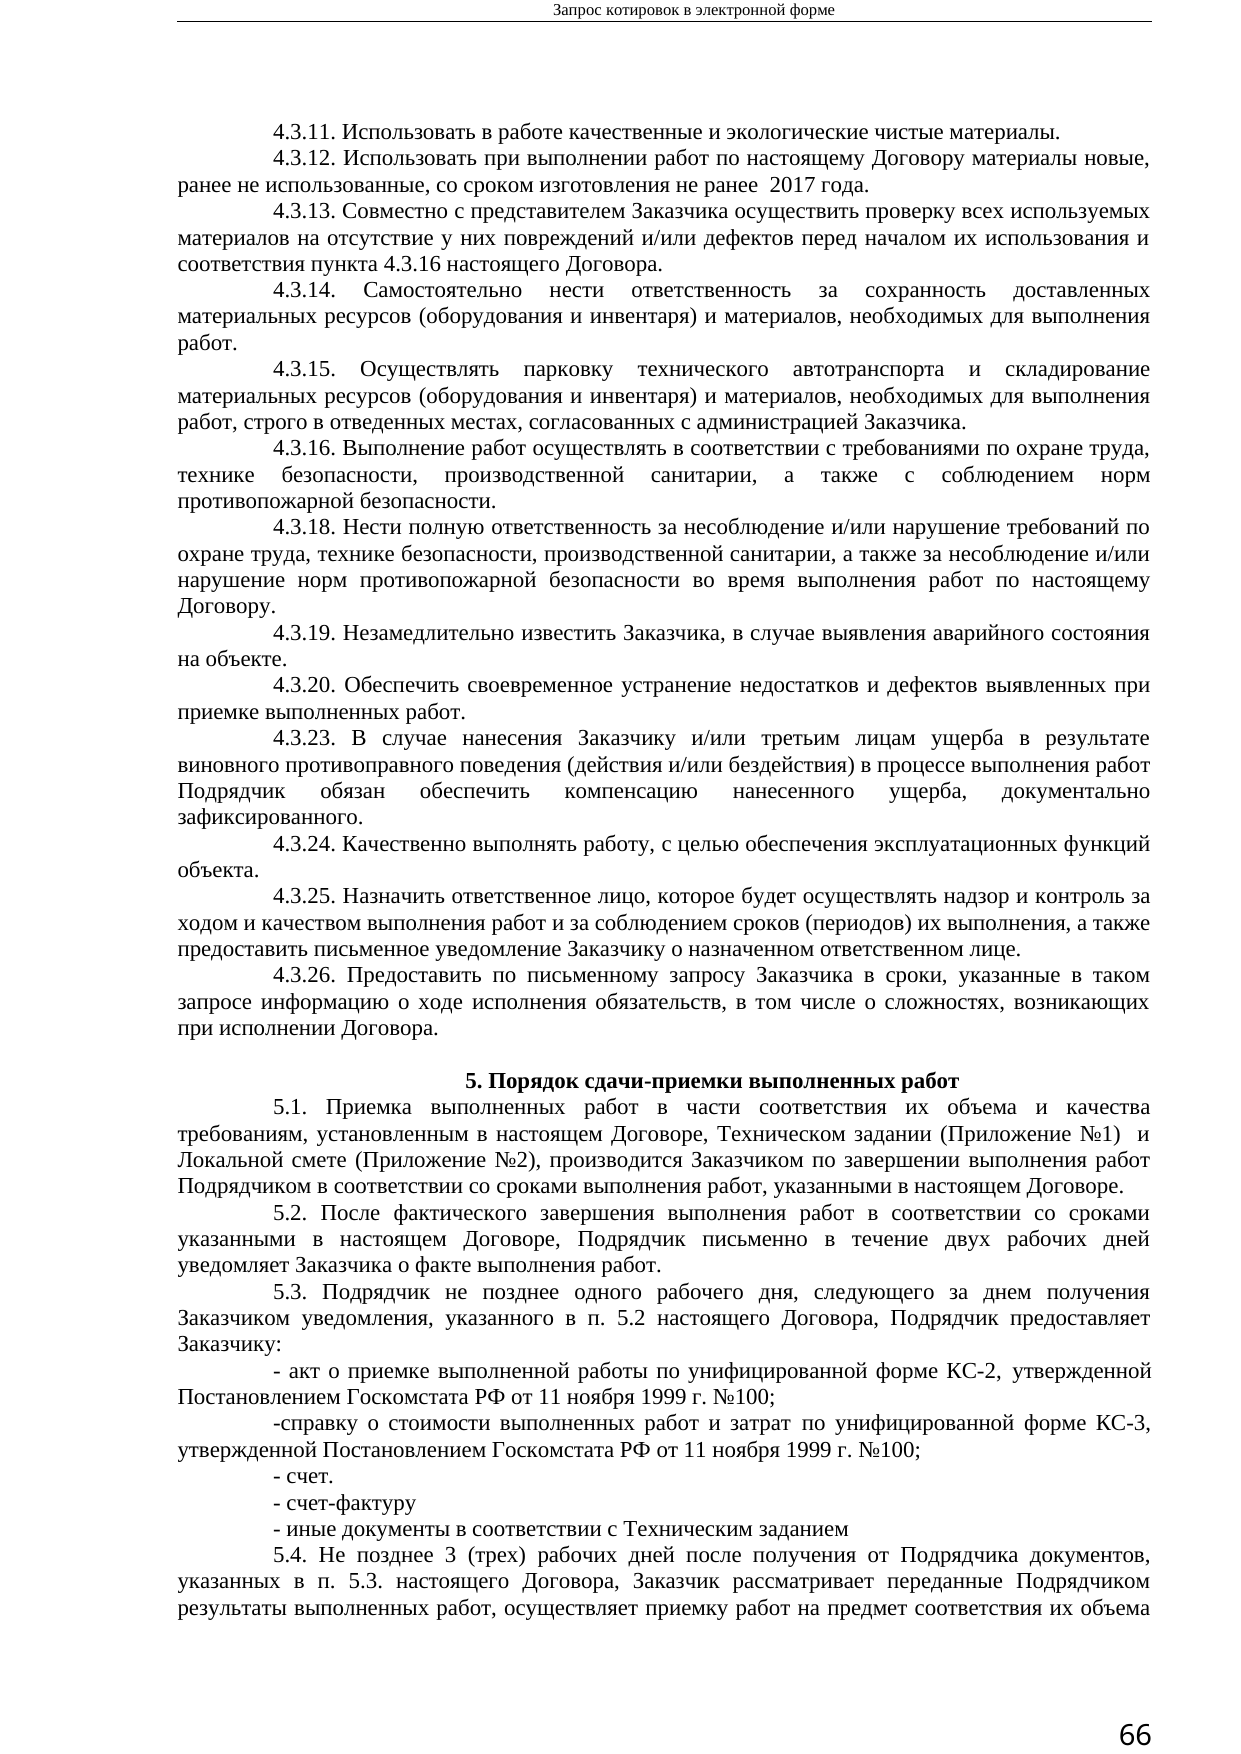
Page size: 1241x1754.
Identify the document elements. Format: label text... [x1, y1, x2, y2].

text - счет-фактуру [177, 1488, 1152, 1515]
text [177, 1541, 1152, 1620]
text 4.3.20. Обеспечить своевременное устранение недостатков и дефектов выявленных при приемке выполненных работ. [177, 672, 1152, 724]
text -справку о стоимости выполненных работ и затрат по унифицированной форме КС-3, утвержденной Постановлением Госкомстата РФ от 11 ноября 1999 г. №100; [177, 1409, 1152, 1462]
text 5.2. После фактического завершения выполнения работ в соответствии со сроками указанными в настоящем Договоре, Подрядчик письменно в течение двух рабочих дней уведомляет Заказчика о факте выполнения работ. [177, 1199, 1152, 1278]
text 4.3.18. Нести полную ответственность за несоблюдение и/или нарушение требований по охране труда, технике безопасности, производственной санитарии, а также за несоблюдение и/или нарушение норм противопожарной безопасности во время выполнения работ по настоящему Договору. [177, 513, 1152, 619]
text - счет. [177, 1462, 1152, 1488]
text - акт о приемке выполненной работы по унифицированной форме КС-2, утвержденной Постановлением Госкомстата РФ от 11 ноября 1999 г. №100; [177, 1357, 1152, 1409]
text 4.3.14. Самостоятельно нести ответственность за сохранность доставленных материальных ресурсов (оборудования и инвентаря) и материалов, необходимых для выполнения работ. [177, 276, 1152, 355]
text 4.3.23. В случае нанесения Заказчику и/или третьим лицам ущерба в результате виновного противоправного поведения (действия и/или бездействия) в процессе выполнения работ Подрядчик обязан обеспечить компенсацию нанесенного ущерба, документально зафиксированного. [177, 724, 1152, 830]
text - иные документы в соответствии с Техническим заданием [177, 1515, 1152, 1541]
text 4.3.15. Осуществлять парковку технического автотранспорта и складирование материальных ресурсов (оборудования и инвентаря) и материалов, необходимых для выполнения работ, строго в отведенных местах, согласованных с администрацией Заказчика. [177, 355, 1152, 434]
text 5. Порядок сдачи-приемки выполненных работ [177, 1067, 1152, 1093]
text 4.3.16. Выполнение работ осуществлять в соответствии с требованиями по охране труда, технике безопасности, производственной санитарии, а также с соблюдением норм противопожарной безопасности. [177, 434, 1152, 513]
text 4.3.19. Незамедлительно известить Заказчика, в случае выявления аварийного состояния на объекте. [177, 619, 1152, 672]
text 4.3.26. Предоставить по письменному запросу Заказчика в сроки, указанные в таком запросе информацию о ходе исполнения обязательств, в том числе о сложностях, возникающих при исполнении Договора. [177, 961, 1152, 1041]
text 4.3.11. Использовать в работе качественные и экологические чистые материалы. [177, 118, 1152, 144]
text 4.3.25. Назначить ответственное лицо, которое будет осуществлять надзор и контроль за ходом и качеством выполнения работ и за соблюдением сроков (периодов) их выполнения, а также предоставить письменное уведомление Заказчику о назначенном ответственном лице. [177, 882, 1152, 961]
text 5.3. Подрядчик не позднее одного рабочего дня, следующего за днем получения Заказчиком уведомления, указанного в п. 5.2 настоящего Договора, Подрядчик предоставляет Заказчику: [177, 1278, 1152, 1357]
text 4.3.24. Качественно выполнять работу, с целью обеспечения эксплуатационных функций объекта. [177, 830, 1152, 882]
text 5.1. Приемка выполненных работ в части соответствия их объема и качества требованиям, установленным в настоящем Договоре, Техническом задании (Приложение №1) и Локальной смете (Приложение №2), производится Заказчиком по завершении выполнения работ Подрядчиком в соответствии со сроками выполнения работ, указанными в настоящем Договоре. [177, 1093, 1152, 1199]
text 4.3.12. Использовать при выполнении работ по настоящему Договору материалы новые, ранее не использованные, со сроком изготовления не ранее 2017 года. [177, 144, 1152, 197]
text 4.3.13. Совместно с представителем Заказчика осуществить проверку всех используемых материалов на отсутствие у них повреждений и/или дефектов перед началом их использования и соответствия пункта 4.3.16 настоящего Договора. [177, 197, 1152, 276]
